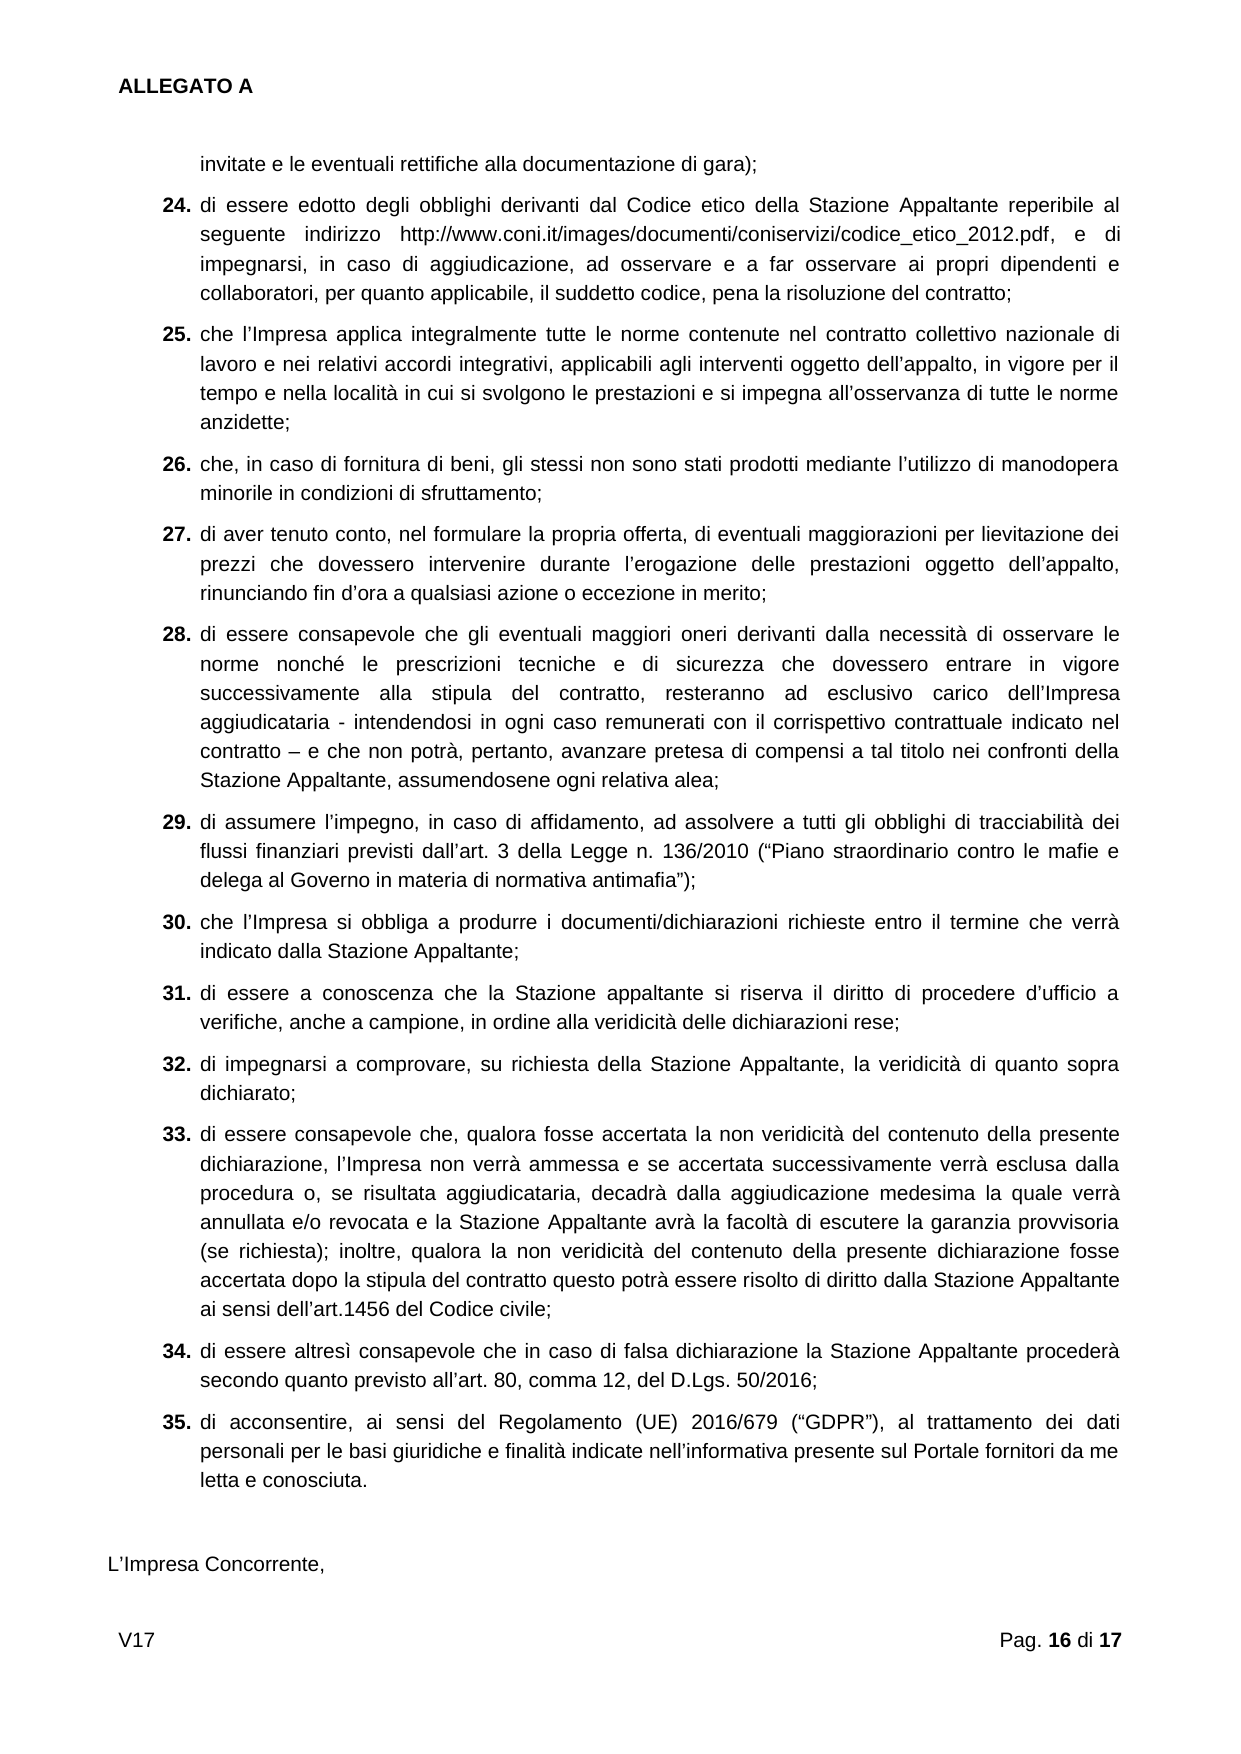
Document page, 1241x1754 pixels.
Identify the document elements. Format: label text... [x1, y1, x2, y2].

list di essere edotto degli obblighi derivanti dal Codice etico della Stazione Appaltante reperibile al seguente indirizzo http://www.coni.it/images/documenti/coniservizi/codice_etico_2012.pdf, e di impegnarsi, in caso di aggiudicazione, ad osservare e a far osservare ai propri dipendenti e collaboratori, per quanto applicabile, il suddetto codice, pena la risoluzione del contratto; [162, 189, 1121, 306]
list di assumere l’impegno, in caso di affidamento, ad assolvere a tutti gli obblighi di tracciabilità dei flussi finanziari previsti dall’art. 3 della Legge n. 136/2010 (“Piano straordinario contro le mafie e delega al Governo in materia di normativa antimafia”); [162, 806, 1121, 893]
list di impegnarsi a comprovare, su richiesta della Stazione Appaltante, la veridicità di quanto sopra dichiarato; [162, 1048, 1121, 1106]
text L’Impresa Concorrente, [107, 1548, 1121, 1577]
list di essere altresì consapevole che in caso di falsa dichiarazione la Stazione Appaltante procederà secondo quanto previsto all’art. 80, comma 12, del D.Lgs. 50/2016; [162, 1335, 1121, 1393]
list che, in caso di fornitura di beni, gli stessi non sono stati prodotti mediante l’utilizzo di manodopera minorile in condizioni di sfruttamento; [162, 448, 1121, 506]
list che l’Impresa applica integralmente tutte le norme contenute nel contratto collettivo nazionale di lavoro e nei relativi accordi integrativi, applicabili agli interventi oggetto dell’appalto, in vigore per il tempo e nella località in cui si svolgono le prestazioni e si impegna all’osservanza di tutte le norme anzidette; [162, 318, 1121, 435]
list di essere consapevole che, qualora fosse accertata la non veridicità del contenuto della presente dichiarazione, l’Impresa non verrà ammessa e se accertata successivamente verrà esclusa dalla procedura o, se risultata aggiudicataria, decadrà dalla aggiudicazione medesima la quale verrà annullata e/o revocata e la Stazione Appaltante avrà la facoltà di escutere la garanzia provvisoria (se richiesta); inoltre, qualora la non veridicità del contenuto della presente dichiarazione fosse accertata dopo la stipula del contratto questo potrà essere risolto di diritto dalla Stazione Appaltante ai sensi dell’art.1456 del Codice civile; [162, 1118, 1121, 1323]
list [162, 148, 1121, 177]
list che l’Impresa si obbliga a produrre i documenti/dichiarazioni richieste entro il termine che verrà indicato dalla Stazione Appaltante; [162, 906, 1121, 964]
list di essere a conoscenza che la Stazione appaltante si riserva il diritto di procedere d’ufficio a verifiche, anche a campione, in ordine alla veridicità delle dichiarazioni rese; [162, 977, 1121, 1035]
list di acconsentire, ai sensi del Regolamento (UE) 2016/679 (“GDPR”), al trattamento dei dati personali per le basi giuridiche e finalità indicate nell’informativa presente sul Portale fornitori da me letta e conosciuta. [162, 1406, 1121, 1493]
list di aver tenuto conto, nel formulare la propria offerta, di eventuali maggiorazioni per lievitazione dei prezzi che dovessero intervenire durante l’erogazione delle prestazioni oggetto dell’appalto, rinunciando fin d’ora a qualsiasi azione o eccezione in merito; [162, 518, 1121, 606]
list di essere consapevole che gli eventuali maggiori oneri derivanti dalla necessità di osservare le norme nonché le prescrizioni tecniche e di sicurezza che dovessero entrare in vigore successivamente alla stipula del contratto, resteranno ad esclusivo carico dell’Impresa aggiudicataria - intendendosi in ogni caso remunerati con il corrispettivo contrattuale indicato nel contratto – e che non potrà, pertanto, avanzare pretesa di compensi a tal titolo nei confronti della Stazione Appaltante, assumendosene ogni relativa alea; [162, 618, 1121, 793]
